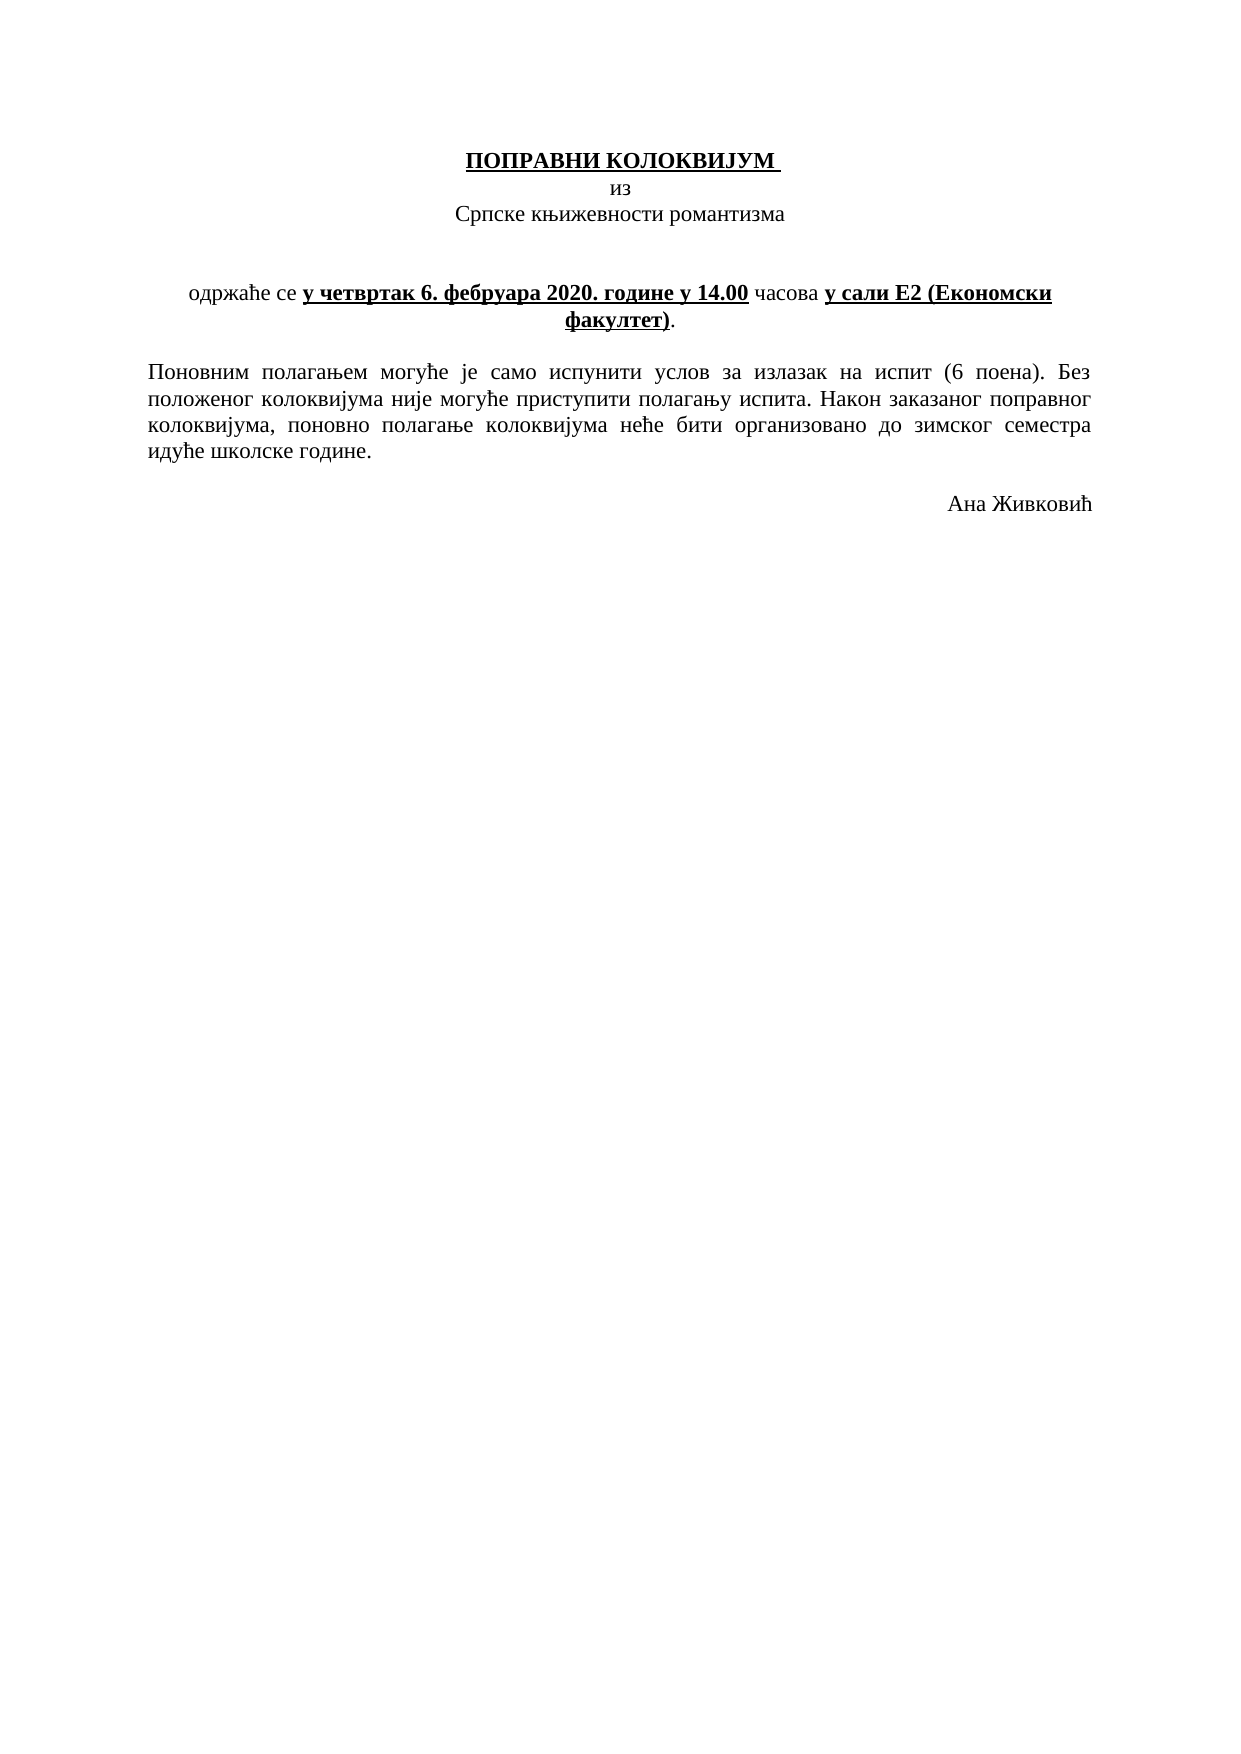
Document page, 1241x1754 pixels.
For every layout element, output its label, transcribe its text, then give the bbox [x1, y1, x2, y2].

text одржаће се у четвртак 6. фебруара 2020. године у 14.00 часова у сали Е2 (Економски факултет). [148, 279, 1093, 332]
text ПОПРАВНИ КОЛОКВИЈУМ [148, 148, 1093, 174]
text из [148, 174, 1093, 200]
text Поновним полагањем могуће је само испунити услов за излазак на испит (6 поена). Без положеног колоквијума није могуће приступити полагању испита. Након заказаног поправног колоквијума, поновно полагање колоквијума неће бити организовано до зимског семестра идуће школске године. [148, 358, 1093, 464]
text Српске књижевности романтизма [148, 200, 1093, 227]
text Ана Живковић [148, 490, 1093, 517]
